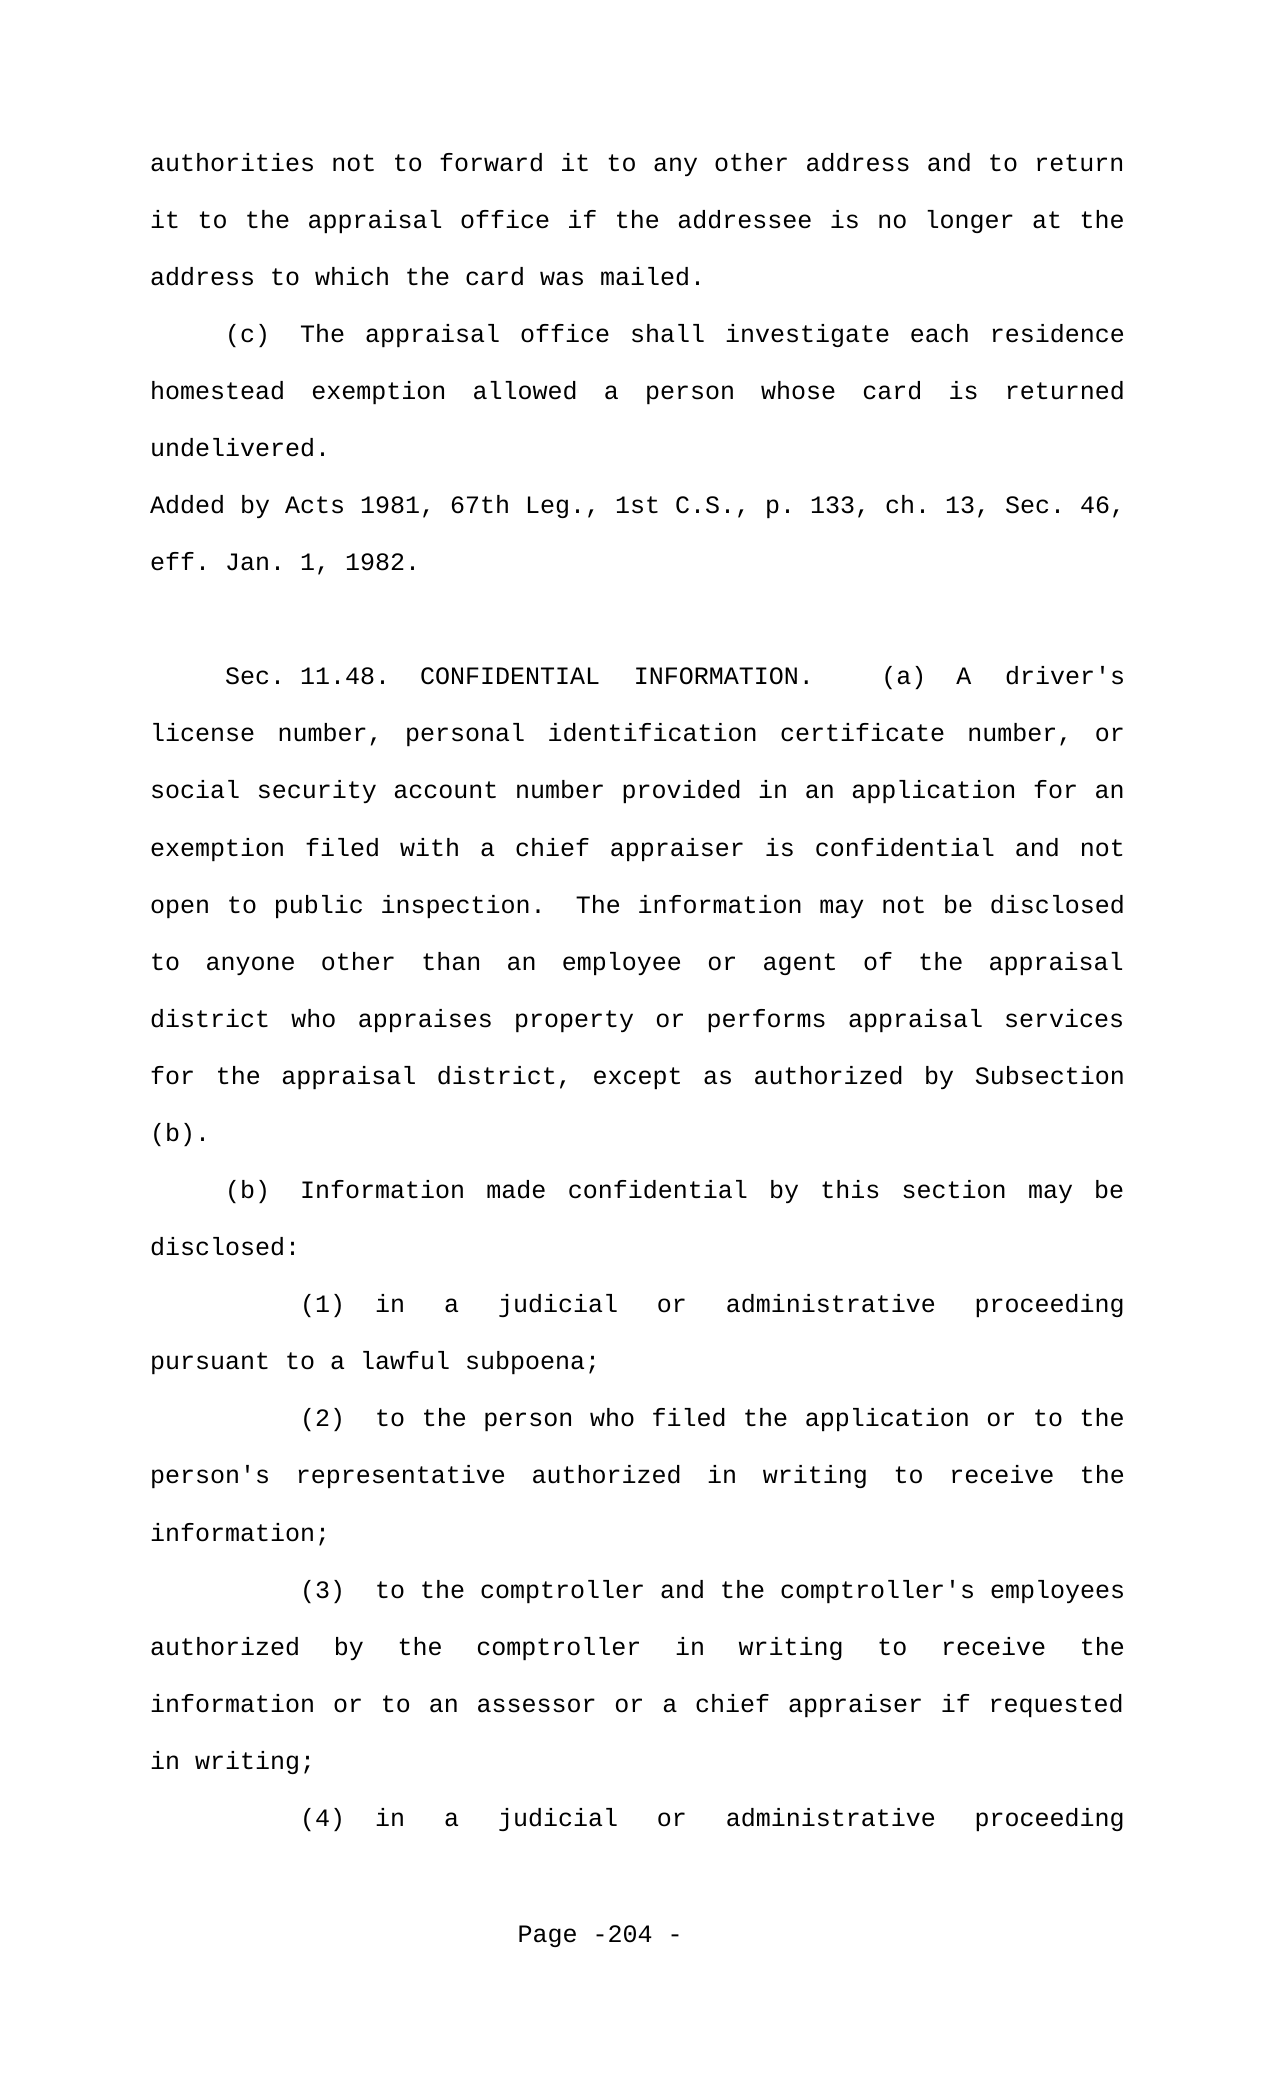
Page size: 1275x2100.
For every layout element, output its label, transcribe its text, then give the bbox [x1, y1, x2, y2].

text (2) to the person who filed the application or to the person's representative authorized in writing to receive the information; [150, 1406, 1125, 1548]
text Added by Acts 1981, 67th Leg., 1st C.S., p. 133, ch. 13, Sec. 46, eff. Jan. 1, 1982. [150, 492, 1125, 578]
text (1) in a judicial or administrative proceeding pursuant to a lawful subpoena; [150, 1292, 1125, 1377]
text Sec. 11.48. CONFIDENTIAL INFORMATION. (a) A driver's license number, personal identification certificate number, or social security account number provided in an application for an exemption filed with a chief appraiser is confidential and not open to public inspection. The information may not be disclosed to anyone other than an employee or agent of the appraisal district who appraises property or performs appraisal services for the appraisal district, except as authorized by Subsection (b). [150, 664, 1125, 1149]
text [150, 1805, 1125, 1834]
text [150, 150, 1125, 293]
text (3) to the comptroller and the comptroller's employees authorized by the comptroller in writing to receive the information or to an assessor or a chief appraiser if requested in writing; [150, 1577, 1125, 1777]
text (b) Information made confidential by this section may be disclosed: [150, 1177, 1125, 1263]
text (c) The appraisal office shall investigate each residence homestead exemption allowed a person whose card is returned undelivered. [150, 321, 1125, 464]
